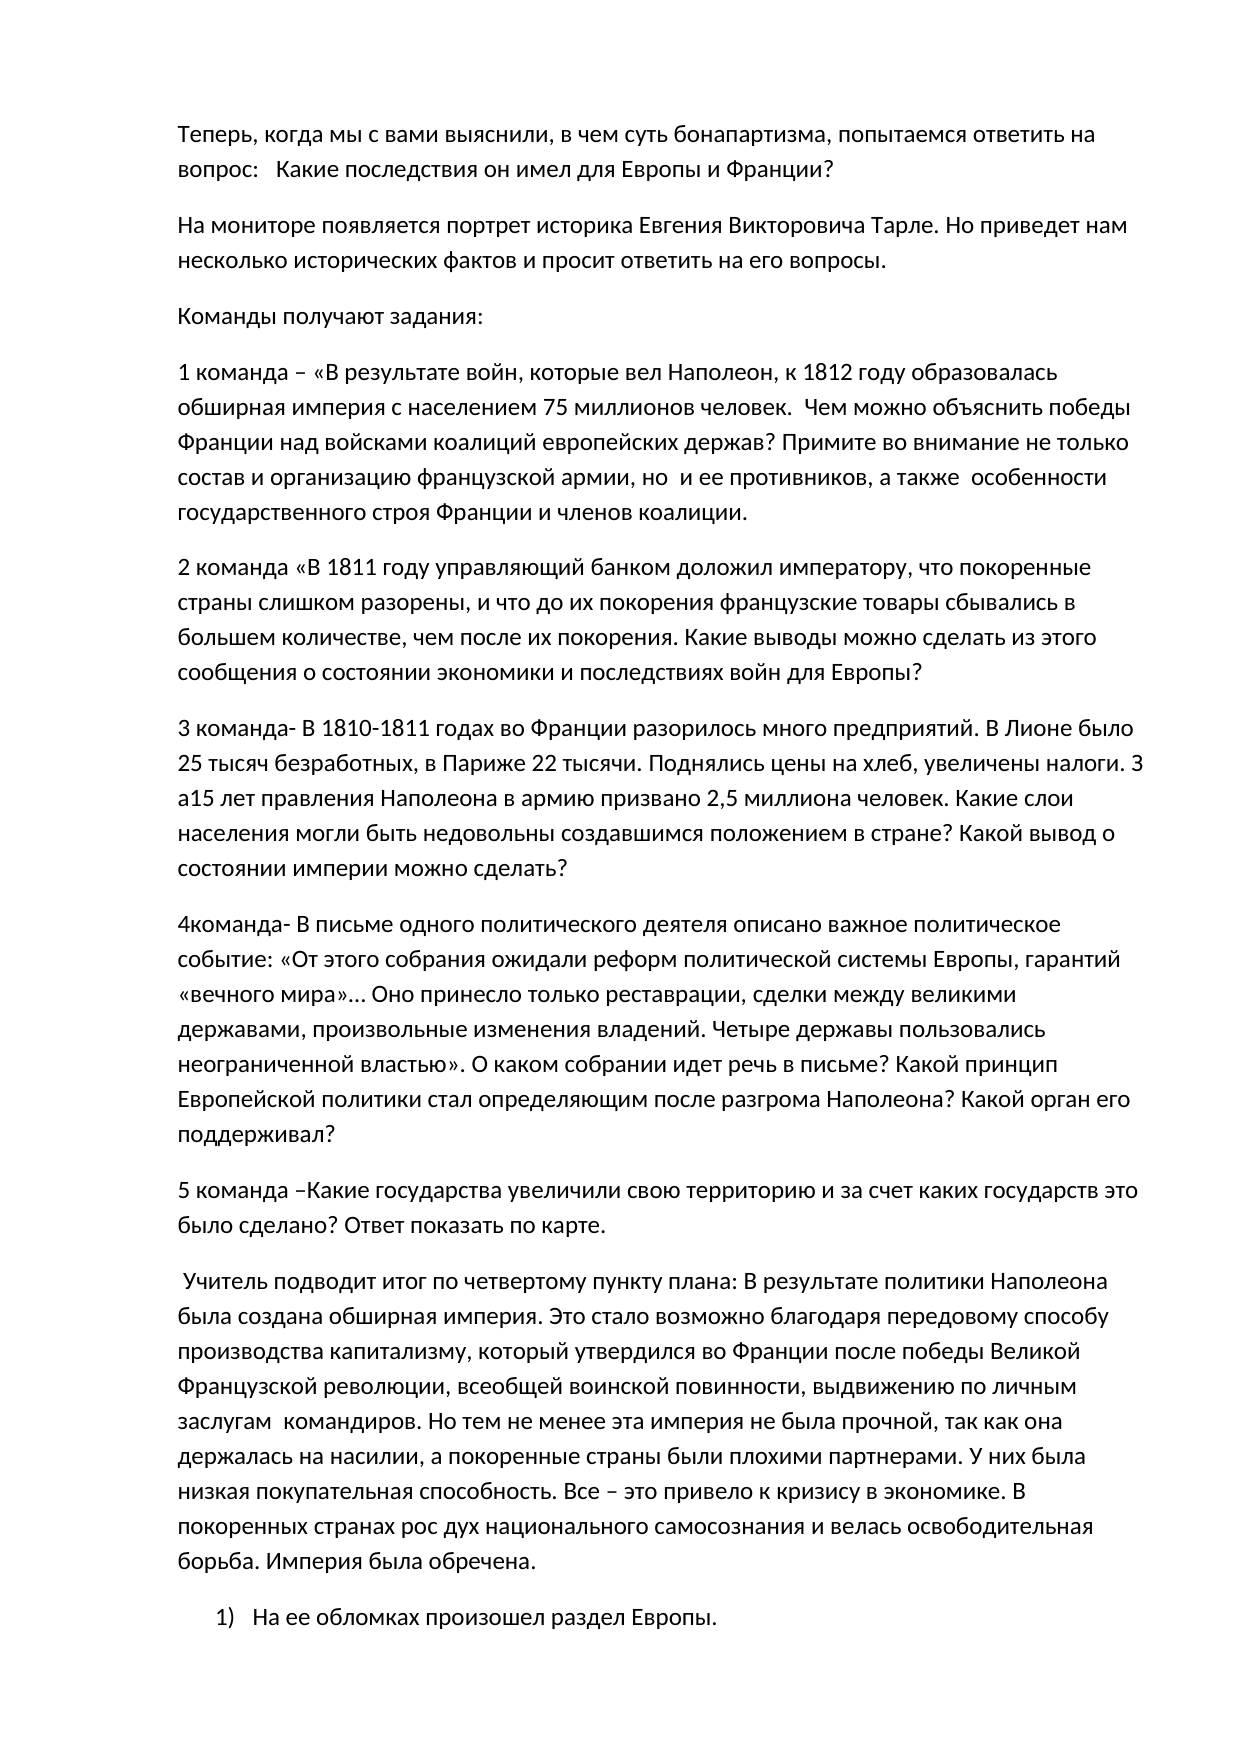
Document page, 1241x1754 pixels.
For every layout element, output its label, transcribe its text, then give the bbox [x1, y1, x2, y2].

text 5 команда –Какие государства увеличили свою территорию и за счет каких государств это было сделано? Ответ показать по карте. [177, 1174, 1152, 1239]
text 4команда- В письме одного политического деятеля описано важное политическое событие: «От этого собрания ожидали реформ политической системы Европы, гарантий «вечного мира»… Оно принесло только реставрации, сделки между великими державами, произвольные изменения владений. Четыре державы пользовались неограниченной властью». О каком собрании идет речь в письме? Какой принцип Европейской политики стал определяющим после разгрома Наполеона? Какой орган его поддерживал? [177, 908, 1152, 1149]
list На ее обломках произошел раздел Европы. [215, 1601, 1152, 1631]
text Команды получают задания: [177, 300, 1152, 330]
text 1 команда – «В результате войн, которые вел Наполеон, к 1812 году образовалась обширная империя с населением 75 миллионов человек. Чем можно объяснить победы Франции над войсками коалиций европейских держав? Примите во внимание не только состав и организацию французской армии, но и ее противников, а также особенности государственного строя Франции и членов коалиции. [177, 356, 1152, 526]
text 3 команда- В 1810-1811 годах во Франции разорилось много предприятий. В Лионе было 25 тысяч безработных, в Париже 22 тысячи. Поднялись цены на хлеб, увеличены налоги. З а15 лет правления Наполеона в армию призвано 2,5 миллиона человек. Какие слои населения могли быть недовольны создавшимся положением в стране? Какой вывод о состоянии империи можно сделать? [177, 712, 1152, 883]
text На мониторе появляется портрет историка Евгения Викторовича Тарле. Но приведет нам несколько исторических фактов и просит ответить на его вопросы. [177, 209, 1152, 274]
text Теперь, когда мы с вами выяснили, в чем суть бонапартизма, попытаемся ответить на вопрос: Какие последствия он имел для Европы и Франции? [177, 118, 1152, 184]
text Учитель подводит итог по четвертому пункту плана: В результате политики Наполеона была создана обширная империя. Это стало возможно благодаря передовому способу производства капитализму, который утвердился во Франции после победы Великой Французской революции, всеобщей воинской повинности, выдвижению по личным заслугам командиров. Но тем не менее эта империя не была прочной, так как она держалась на насилии, а покоренные страны были плохими партнерами. У них была низкая покупательная способность. Все – это привело к кризису в экономике. В покоренных странах рос дух национального самосознания и велась освободительная борьба. Империя была обречена. [177, 1265, 1152, 1575]
text 2 команда «В 1811 году управляющий банком доложил императору, что покоренные страны слишком разорены, и что до их покорения французские товары сбывались в большем количестве, чем после их покорения. Какие выводы можно сделать из этого сообщения о состоянии экономики и последствиях войн для Европы? [177, 551, 1152, 687]
